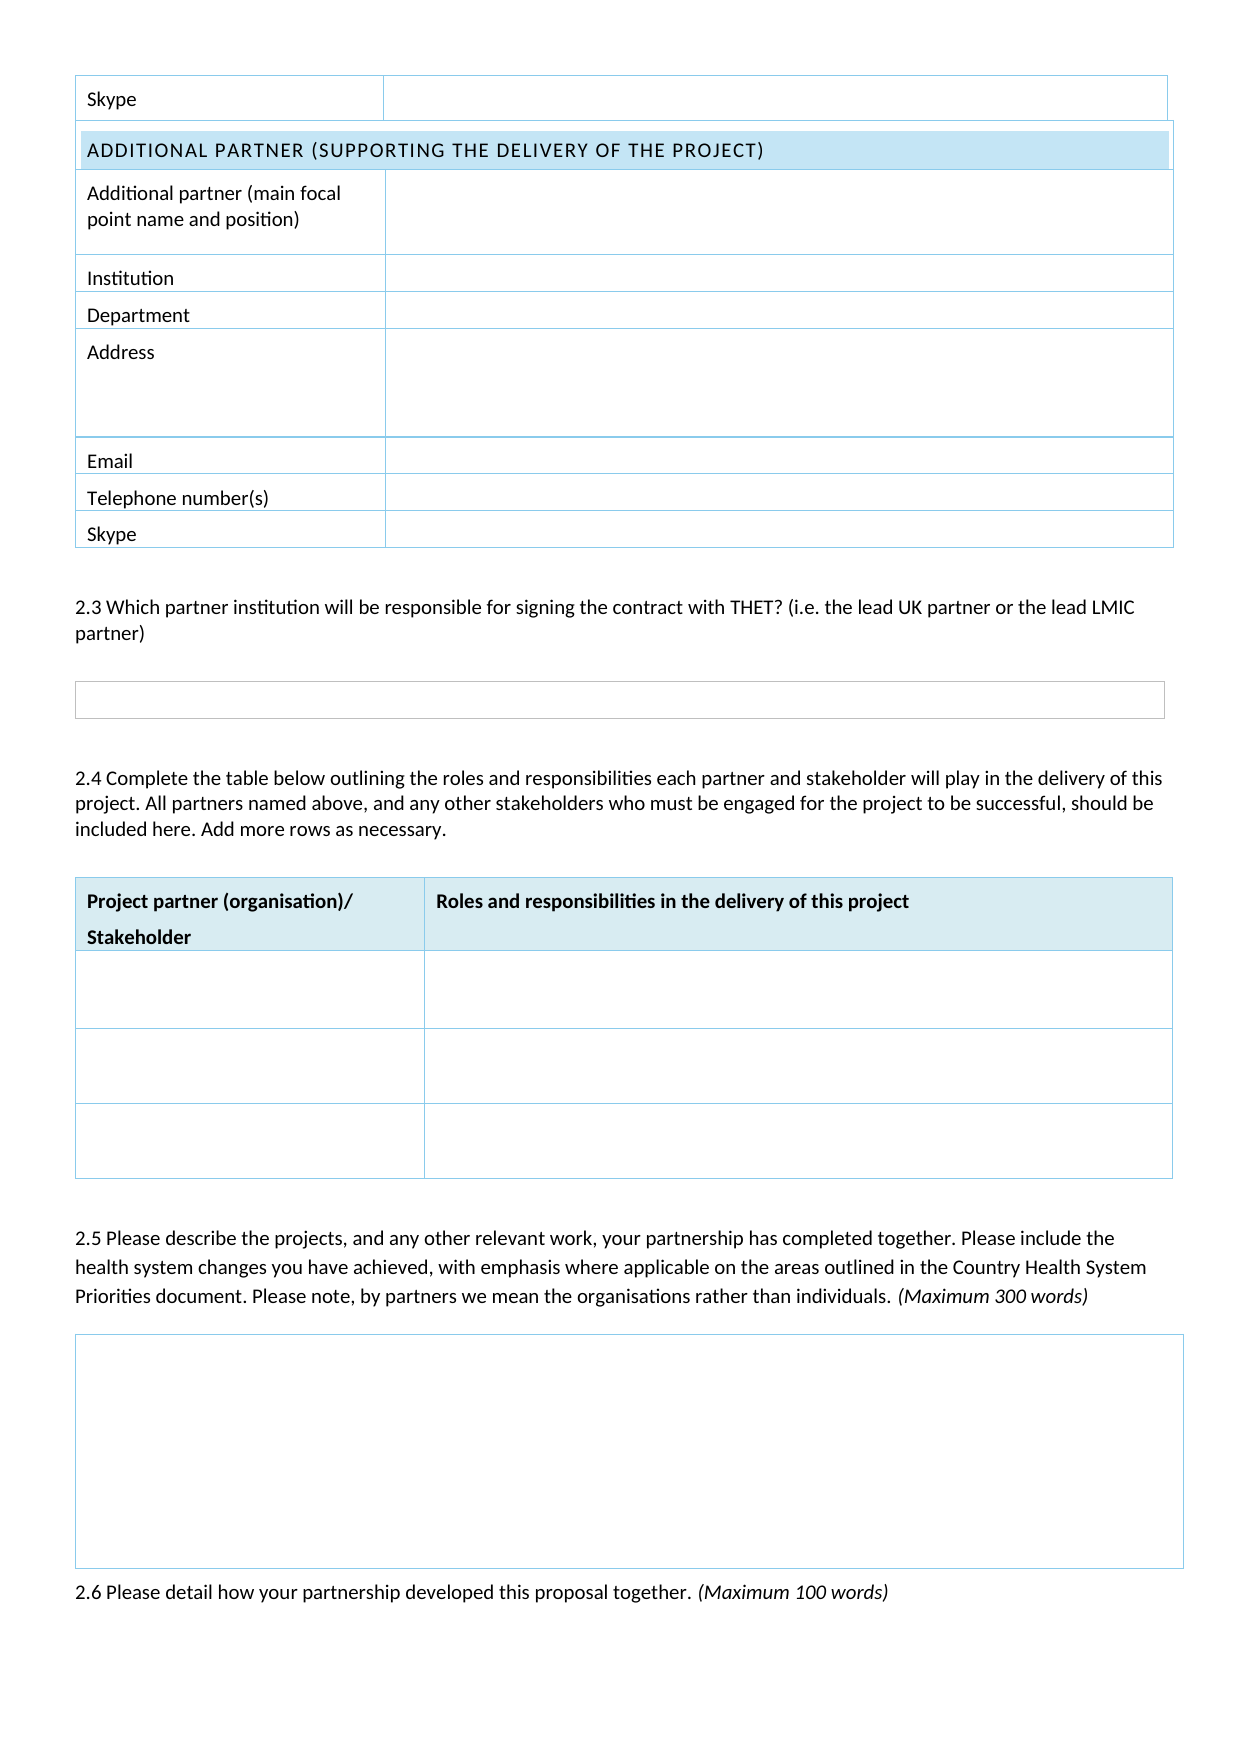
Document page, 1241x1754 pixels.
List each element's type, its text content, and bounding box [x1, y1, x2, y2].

table_cell Skype [76, 511, 385, 547]
table_cell [386, 511, 1173, 547]
table_cell Additional partner (main focal point name and position) [76, 170, 385, 254]
table_header [76, 1335, 1183, 1568]
table_cell [425, 951, 1172, 1028]
table_cell Address [76, 329, 385, 436]
table_cell Department [76, 292, 385, 328]
table_header Project partner (organisation)/ Stakeholder [76, 878, 424, 950]
table_cell [76, 1029, 424, 1103]
table_cell [386, 474, 1173, 510]
table_cell [76, 951, 424, 1028]
table_cell Additional partner (supporting the delivery of the project) [76, 121, 1173, 169]
table_cell [425, 1104, 1172, 1178]
table_cell [384, 76, 1167, 120]
text 2.5 Please describe the projects, and any other relevant work, your partnership has completed together. Please include the health system changes you have achieved, with emphasis where applicable on the areas outlined in the Country Health System Priorities document. Please note, by partners we mean the organisations rather than individuals. (Maximum 300 words) [75, 1225, 1165, 1309]
text 2.6 Please detail how your partnership developed this proposal together. (Maximum 100 words) [75, 1579, 1165, 1605]
table_header [76, 682, 1164, 718]
table_cell Skype [76, 76, 383, 120]
table_cell Email [76, 438, 385, 473]
text 2.4 Complete the table below outlining the roles and responsibilities each partner and stakeholder will play in the delivery of this project. All partners named above, and any other stakeholders who must be engaged for the project to be successful, should be included here. Add more rows as necessary. [75, 765, 1165, 841]
table_cell [386, 170, 1173, 254]
text 2.3 Which partner institution will be responsible for signing the contract with THET? (i.e. the lead UK partner or the lead LMIC partner) [75, 594, 1165, 645]
table_cell Telephone number(s) [76, 474, 385, 510]
table_cell [386, 329, 1173, 436]
table_cell [76, 1104, 424, 1178]
table_cell [425, 1029, 1172, 1103]
table_cell [386, 292, 1173, 328]
table_cell Institution [76, 255, 385, 291]
table_cell [386, 255, 1173, 291]
table_cell [386, 438, 1173, 473]
table_header Roles and responsibilities in the delivery of this project [425, 878, 1172, 950]
